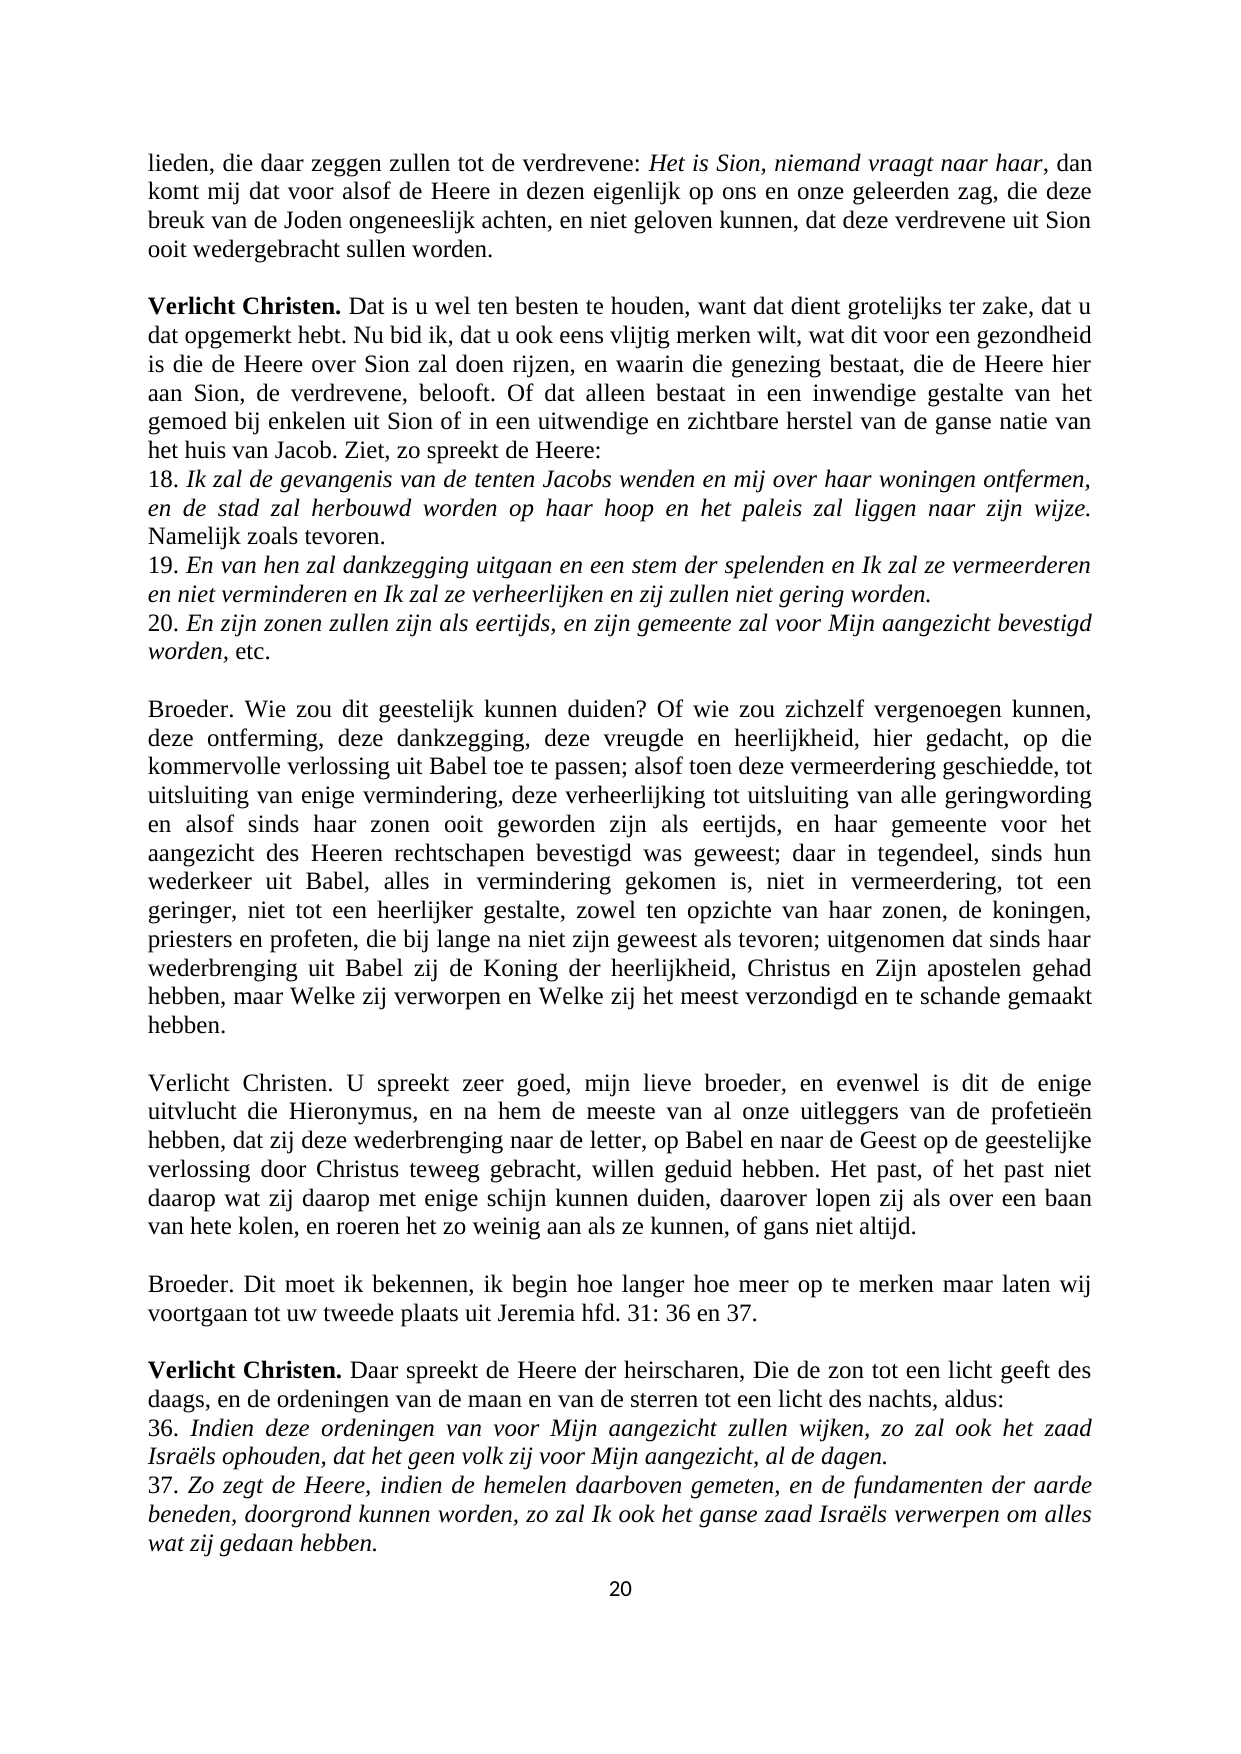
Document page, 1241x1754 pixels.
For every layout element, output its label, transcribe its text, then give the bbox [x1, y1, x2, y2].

text 37. Zo zegt de Heere, indien de hemelen daarboven gemeten, en de fundamenten der aarde beneden, doorgrond kunnen worden, zo zal Ik ook het ganse zaad Israëls verwerpen om alles wat zij gedaan hebben. [148, 1470, 1093, 1556]
text 20. En zijn zonen zullen zijn als eertijds, en zijn gemeente zal voor Mijn aangezicht bevestigd worden, etc. [148, 608, 1093, 665]
text Broeder. Dit moet ik bekennen, ik begin hoe langer hoe meer op te merken maar laten wij voortgaan tot uw tweede plaats uit Jeremia hfd. 31: 36 en 37. [148, 1269, 1093, 1326]
text 18. Ik zal de gevangenis van de tenten Jacobs wenden en mij over haar woningen ontfermen, en de stad zal herbouwd worden op haar hoop en het paleis zal liggen naar zijn wijze. Namelijk zoals tevoren. [148, 464, 1093, 550]
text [148, 148, 1093, 263]
text 36. Indien deze ordeningen van voor Mijn aangezicht zullen wijken, zo zal ook het zaad Israëls ophouden, dat het geen volk zij voor Mijn aangezicht, al de dagen. [148, 1413, 1093, 1470]
text 19. En van hen zal dankzegging uitgaan en een stem der spelenden en Ik zal ze vermeerderen en niet verminderen en Ik zal ze verheerlijken en zij zullen niet gering worden. [148, 550, 1093, 608]
text Verlicht Christen. Daar spreekt de Heere der heirscharen, Die de zon tot een licht geeft des daags, en de ordeningen van de maan en van de sterren tot een licht des nachts, aldus: [148, 1355, 1093, 1413]
text Verlicht Christen. Dat is u wel ten besten te houden, want dat dient grotelijks ter zake, dat u dat opgemerkt hebt. Nu bid ik, dat u ook eens vlijtig merken wilt, wat dit voor een gezondheid is die de Heere over Sion zal doen rijzen, en waarin die genezing bestaat, die de Heere hier aan Sion, de verdrevene, belooft. Of dat alleen bestaat in een inwendige gestalte van het gemoed bij enkelen uit Sion of in een uitwendige en zichtbare herstel van de ganse natie van het huis van Jacob. Ziet, zo spreekt de Heere: [148, 291, 1093, 464]
text Verlicht Christen. U spreekt zeer goed, mijn lieve broeder, en evenwel is dit de enige uitvlucht die Hieronymus, en na hem de meeste van al onze uitleggers van de profetieën hebben, dat zij deze wederbrenging naar de letter, op Babel en naar de Geest op de geestelijke verlossing door Christus teweeg gebracht, willen geduid hebben. Het past, of het past niet daarop wat zij daarop met enige schijn kunnen duiden, daarover lopen zij als over een baan van hete kolen, en roeren het zo weinig aan als ze kunnen, of gans niet altijd. [148, 1068, 1093, 1240]
text Broeder. Wie zou dit geestelijk kunnen duiden? Of wie zou zichzelf vergenoegen kunnen, deze ontferming, deze dankzegging, deze vreugde en heerlijkheid, hier gedacht, op die kommervolle verlossing uit Babel toe te passen; alsof toen deze vermeerdering geschiedde, tot uitsluiting van enige vermindering, deze verheerlijking tot uitsluiting van alle geringwording en alsof sinds haar zonen ooit geworden zijn als eertijds, en haar gemeente voor het aangezicht des Heeren rechtschapen bevestigd was geweest; daar in tegendeel, sinds hun wederkeer uit Babel, alles in vermindering gekomen is, niet in vermeerdering, tot een geringer, niet tot een heerlijker gestalte, zowel ten opzichte van haar zonen, de koningen, priesters en profeten, die bij lange na niet zijn geweest als tevoren; uitgenomen dat sinds haar wederbrenging uit Babel zij de Koning der heerlijkheid, Christus en Zijn apostelen gehad hebben, maar Welke zij verworpen en Welke zij het meest verzondigd en te schande gemaakt hebben. [148, 694, 1093, 1039]
